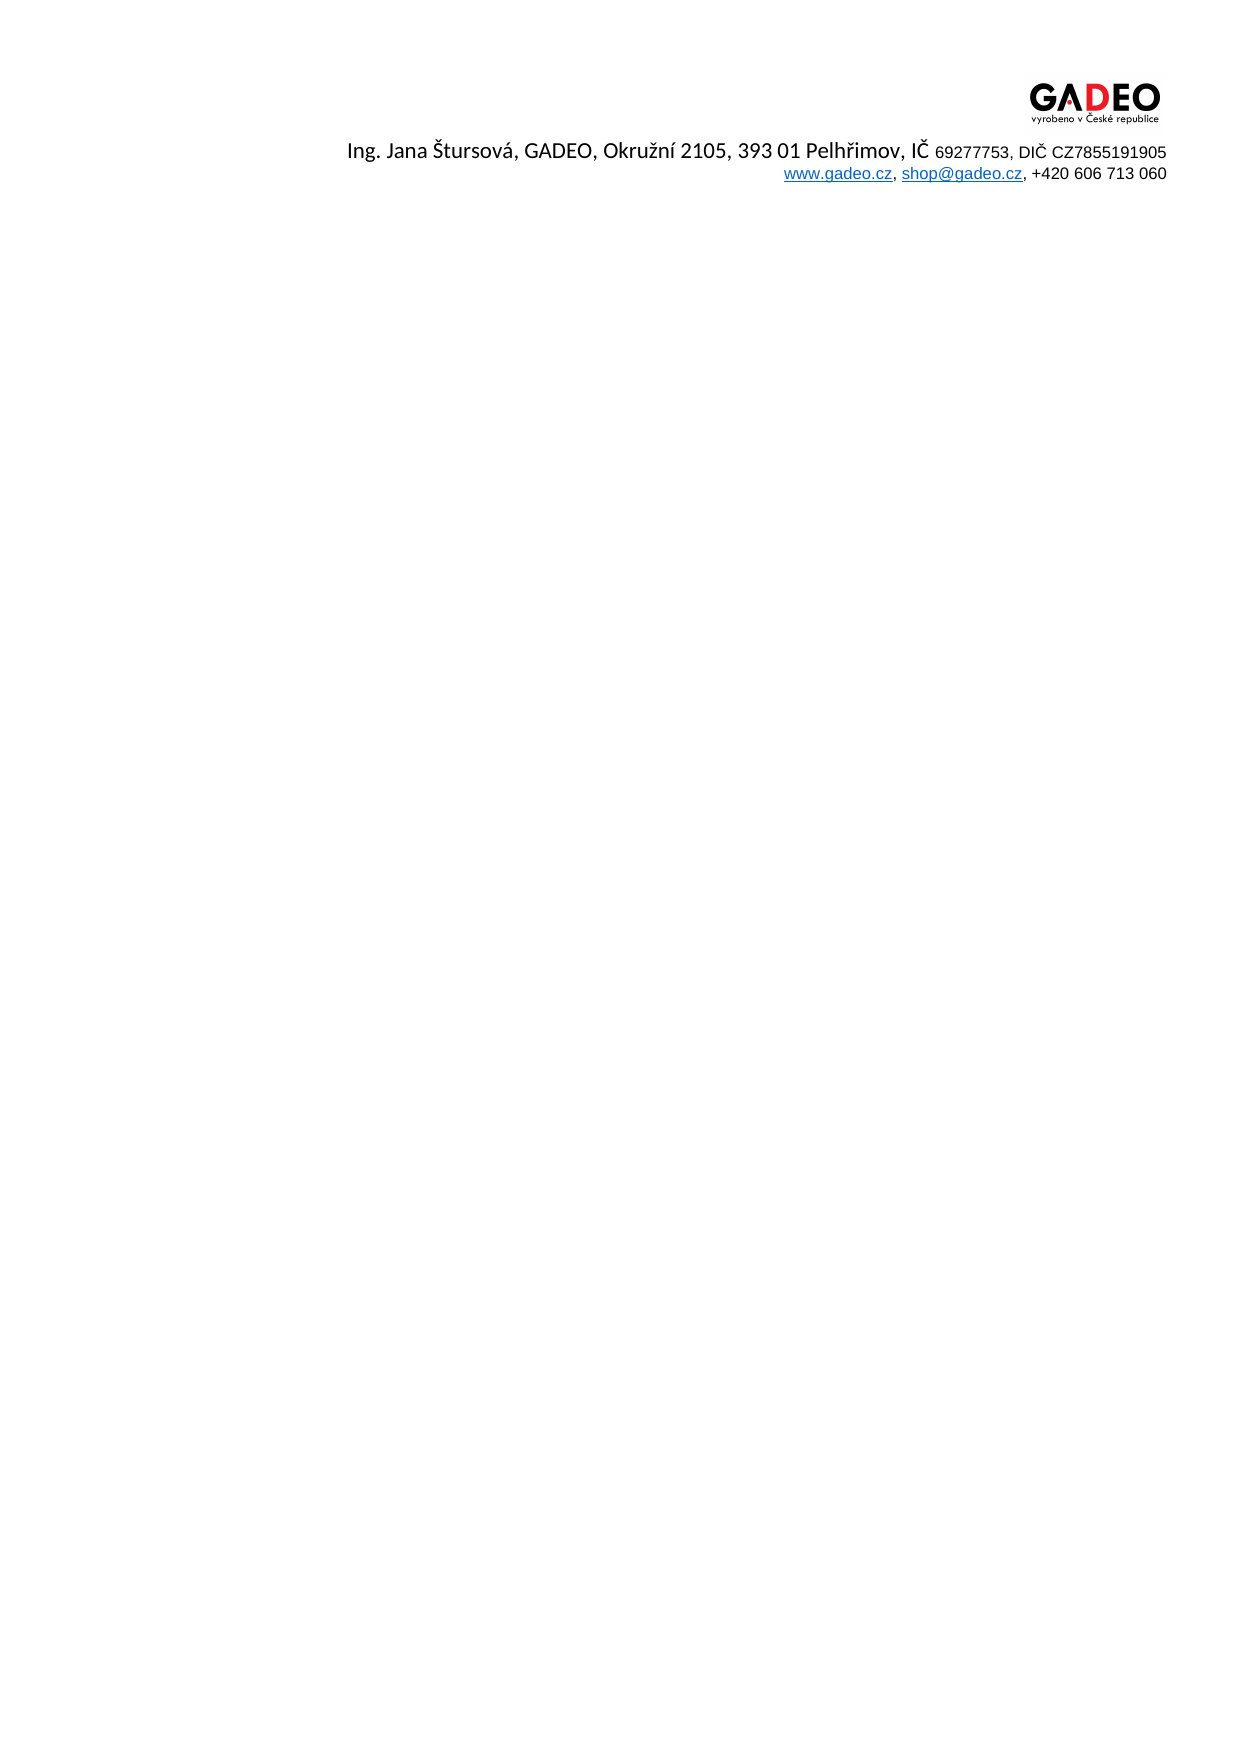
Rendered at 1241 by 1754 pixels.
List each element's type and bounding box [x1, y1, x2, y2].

picture [1023, 73, 1167, 136]
